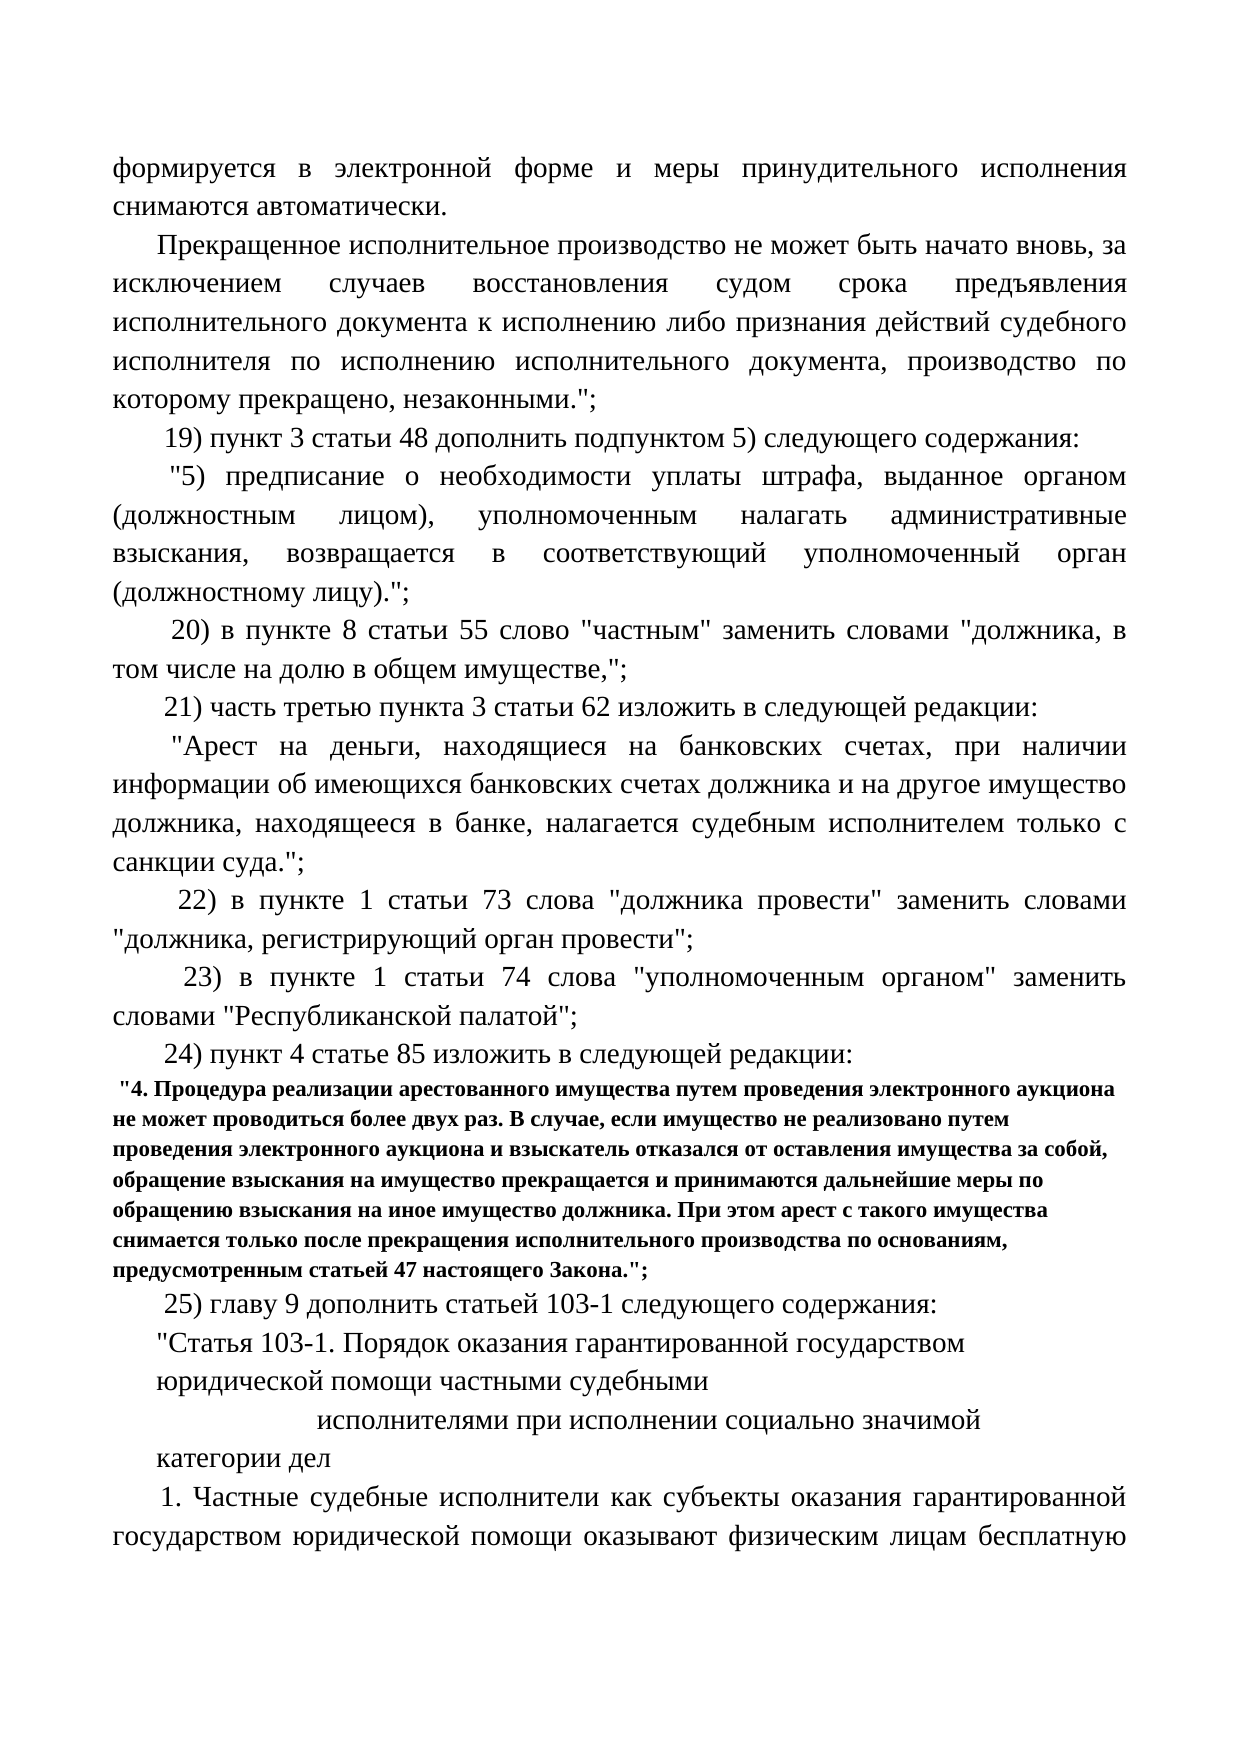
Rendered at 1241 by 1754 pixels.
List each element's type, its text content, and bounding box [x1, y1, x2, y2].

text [112, 1479, 1128, 1551]
text 21) часть третью пункта 3 статьи 62 изложить в следующей редакции: [112, 689, 1128, 723]
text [112, 150, 1128, 222]
text 19) пункт 3 статьи 48 дополнить подпунктом 5) следующего содержания: [112, 420, 1128, 453]
text исполнителями при исполнении социально значимой [112, 1402, 1128, 1436]
text 22) в пункте 1 статьи 73 слова "должника провести" заменить словами "должника, регистрирующий орган провести"; [112, 882, 1128, 954]
text "Статья 103-1. Порядок оказания гарантированной государством [112, 1325, 1128, 1358]
text "5) предписание о необходимости уплаты штрафа, выданное органом (должностным лицом), уполномоченным налагать административные взыскания, возвращается в соответствующий уполномоченный орган (должностному лицу)."; [112, 458, 1128, 607]
text категории дел [112, 1441, 1128, 1474]
text "4. Процедура реализации арестованного имущества путем проведения электронного аукциона не может проводиться более двух раз. В случае, если имущество не реализовано путем проведения электронного аукциона и взыскатель отказался от оставления имущества за собой, обращение взыскания на имущество прекращается и принимаются дальнейшие меры по обращению взыскания на иное имущество должника. При этом арест с такого имущества снимается только после прекращения исполнительного производства по основаниям, предусмотренным статьей 47 настоящего Закона."; [112, 1075, 1128, 1283]
text 25) главу 9 дополнить статьей 103-1 следующего содержания: [112, 1286, 1128, 1320]
text 23) в пункте 1 статьи 74 слова "уполномоченным органом" заменить словами "Республиканской палатой"; [112, 959, 1128, 1031]
text 24) пункт 4 статье 85 изложить в следующей редакции: [112, 1036, 1128, 1070]
text 20) в пункте 8 статьи 55 слово "частным" заменить словами "должника, в том числе на долю в общем имуществе,"; [112, 612, 1128, 684]
text "Арест на деньги, находящиеся на банковских счетах, при наличии информации об имеющихся банковских счетах должника и на другое имущество должника, находящееся в банке, налагается судебным исполнителем только с санкции суда."; [112, 728, 1128, 877]
text юридической помощи частными судебными [112, 1363, 1128, 1397]
text Прекращенное исполнительное производство не может быть начато вновь, за исключением случаев восстановления судом срока предъявления исполнительного документа к исполнению либо признания действий судебного исполнителя по исполнению исполнительного документа, производство по которому прекращено, незаконными."; [112, 227, 1128, 415]
